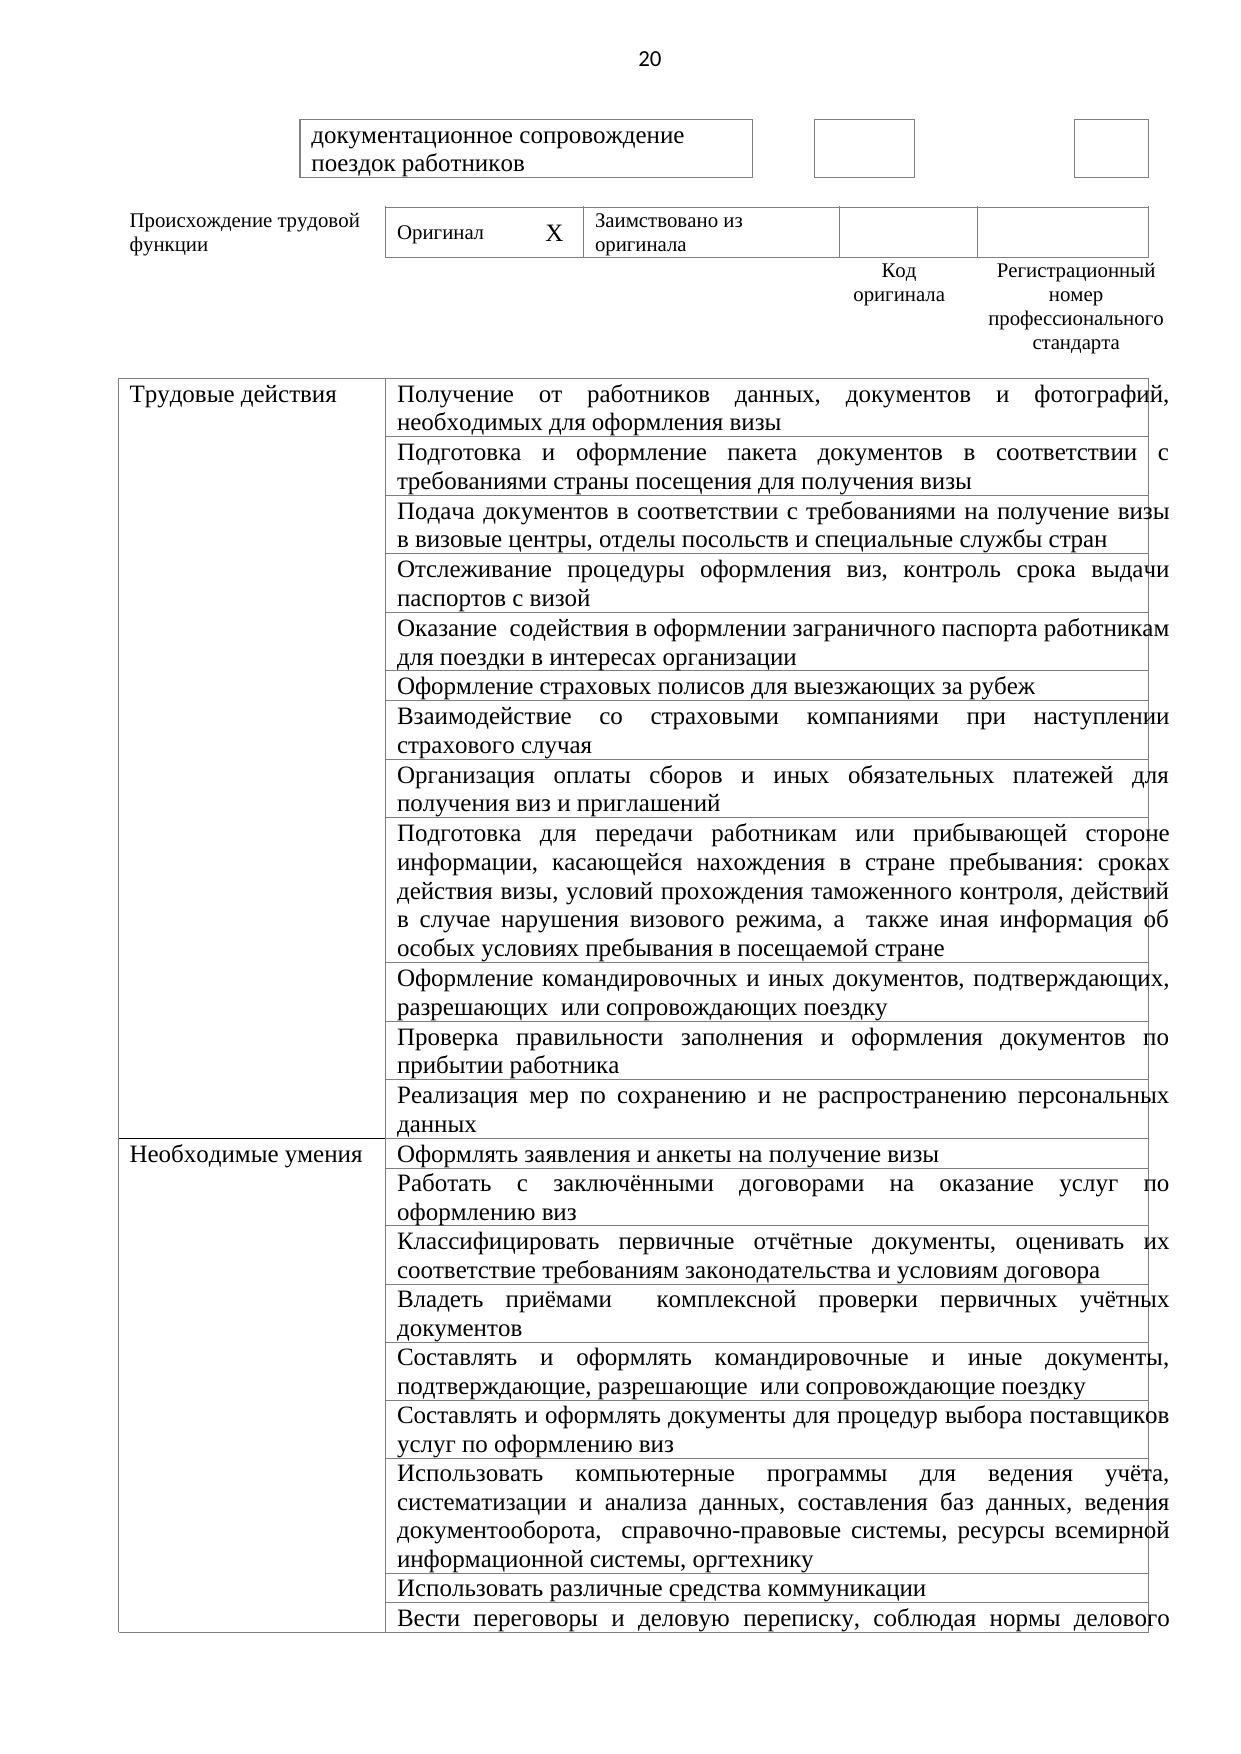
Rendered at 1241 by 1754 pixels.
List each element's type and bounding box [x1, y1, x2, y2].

table_header [107, 118, 1148, 1632]
